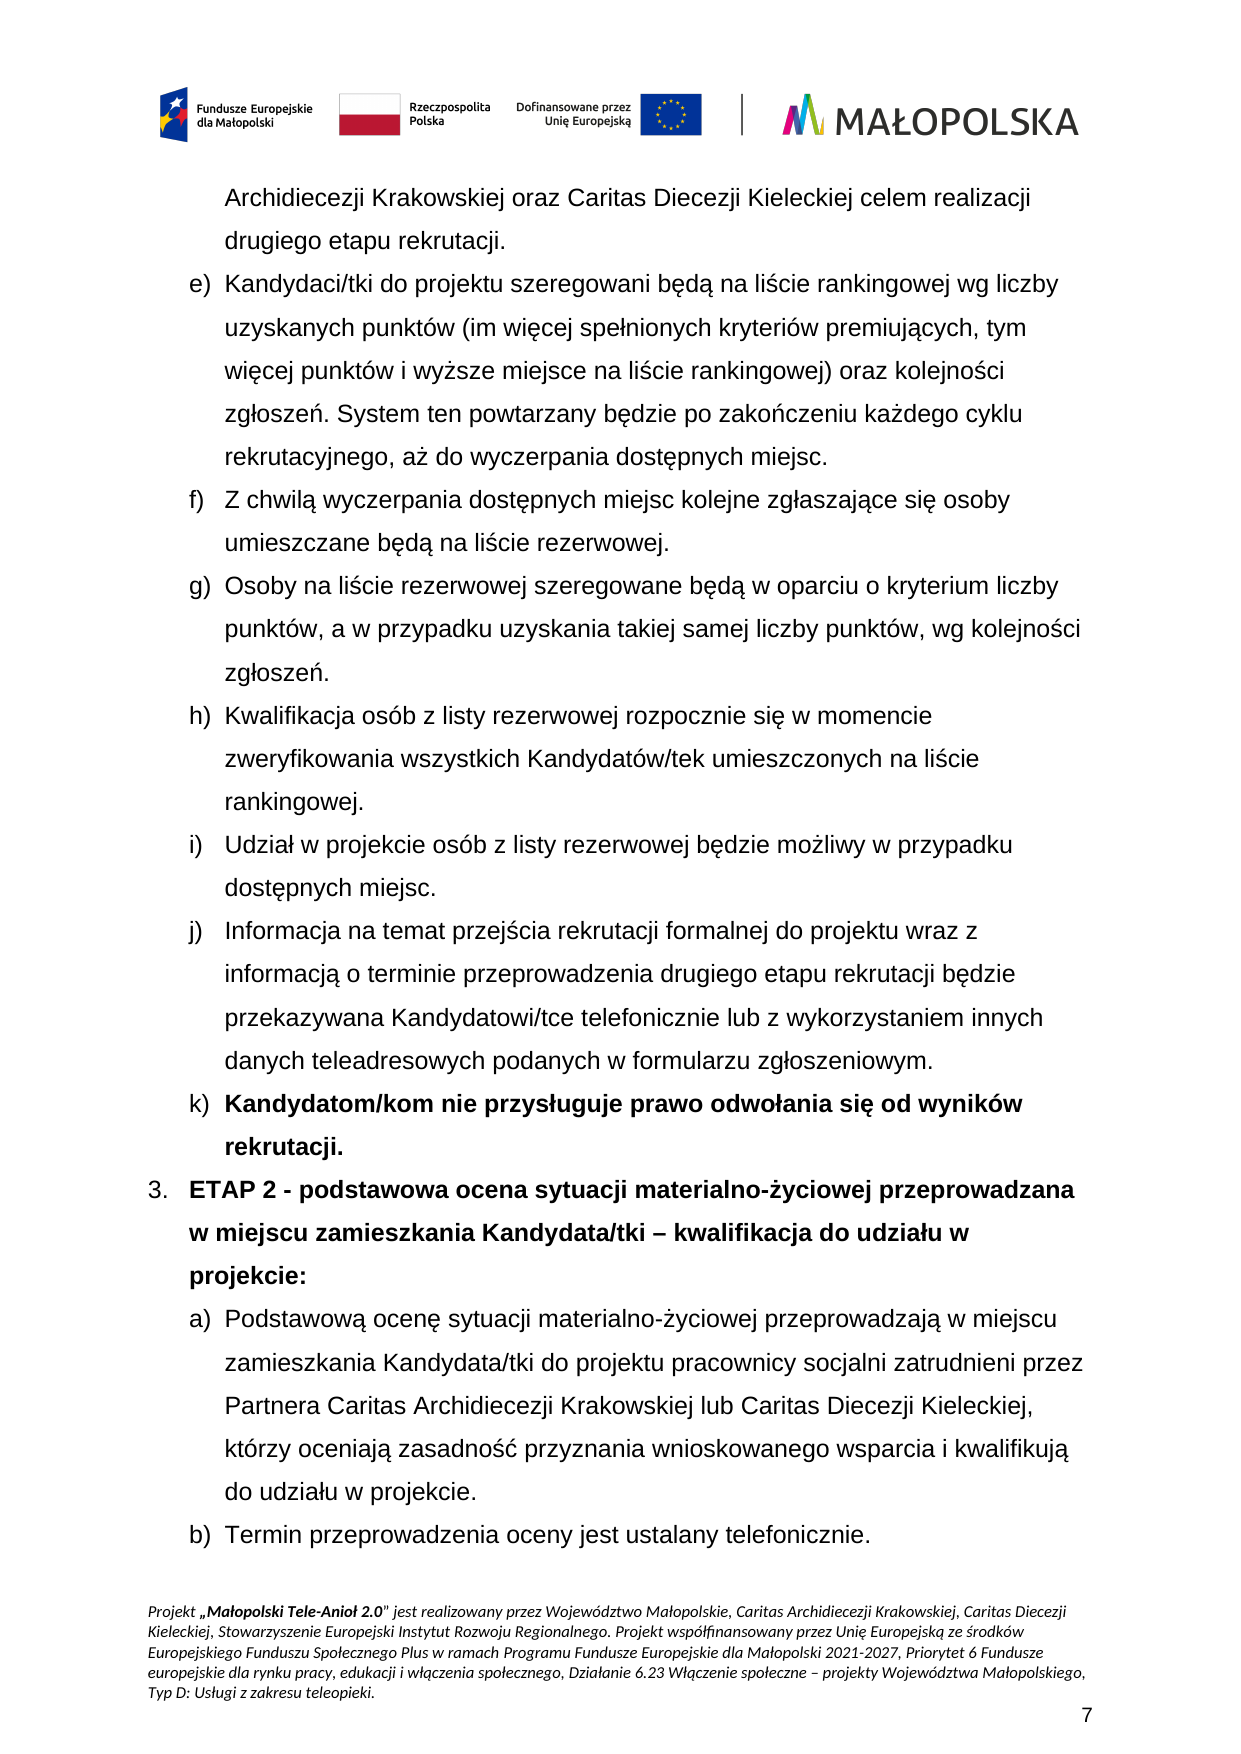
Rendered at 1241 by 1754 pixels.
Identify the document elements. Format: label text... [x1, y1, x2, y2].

list Informacja na temat przejścia rekrutacji formalnej do projektu wraz z informacją o terminie przeprowadzenia drugiego etapu rekrutacji będzie przekazywana Kandydatowi/tce telefonicznie lub z wykorzystaniem innych danych teleadresowych podanych w formularzu zgłoszeniowym. [189, 916, 1093, 1074]
list Z chwilą wyczerpania dostępnych miejsc kolejne zgłaszające się osoby umieszczane będą na liście rezerwowej. [189, 485, 1093, 557]
list Osoby na liście rezerwowej szeregowane będą w oparciu o kryterium liczby punktów, a w przypadku uzyskania takiej samej liczby punktów, wg kolejności zgłoszeń. [189, 571, 1093, 686]
list Kandydatom/kom nie przysługuje prawo odwołania się od wyników rekrutacji. [189, 1089, 1093, 1161]
list Kwalifikacja osób z listy rezerwowej rozpocznie się w momencie zweryfikowania wszystkich Kandydatów/tek umieszczonych na liście rankingowej. [189, 701, 1093, 816]
list ETAP 2 - podstawowa ocena sytuacji materialno-życiowej przeprowadzana w miejscu zamieszkania Kandydata/tki – kwalifikacja do udziału w projekcie: [148, 1175, 1093, 1290]
list Podstawową ocenę sytuacji materialno-życiowej przeprowadzają w miejscu zamieszkania Kandydata/tki do projektu pracownicy socjalni zatrudnieni przez Partnera Caritas Archidiecezji Krakowskiej lub Caritas Diecezji Kieleckiej, którzy oceniają zasadność przyznania wnioskowanego wsparcia i kwalifikują do udziału w projekcie. [189, 1304, 1093, 1506]
list Kandydaci/tki do projektu szeregowani będą na liście rankingowej wg liczby uzyskanych punktów (im więcej spełnionych kryteriów premiujących, tym więcej punktów i wyższe miejsce na liście rankingowej) oraz kolejności zgłoszeń. System ten powtarzany będzie po zakończeniu każdego cyklu rekrutacyjnego, aż do wyczerpania dostępnych miejsc. [189, 269, 1093, 471]
list Udział w projekcie osób z listy rezerwowej będzie możliwy w przypadku dostępnych miejsc. [189, 830, 1093, 902]
list Termin przeprowadzenia oceny jest ustalany telefonicznie. [189, 1520, 1093, 1549]
picture [147, 73, 1093, 156]
